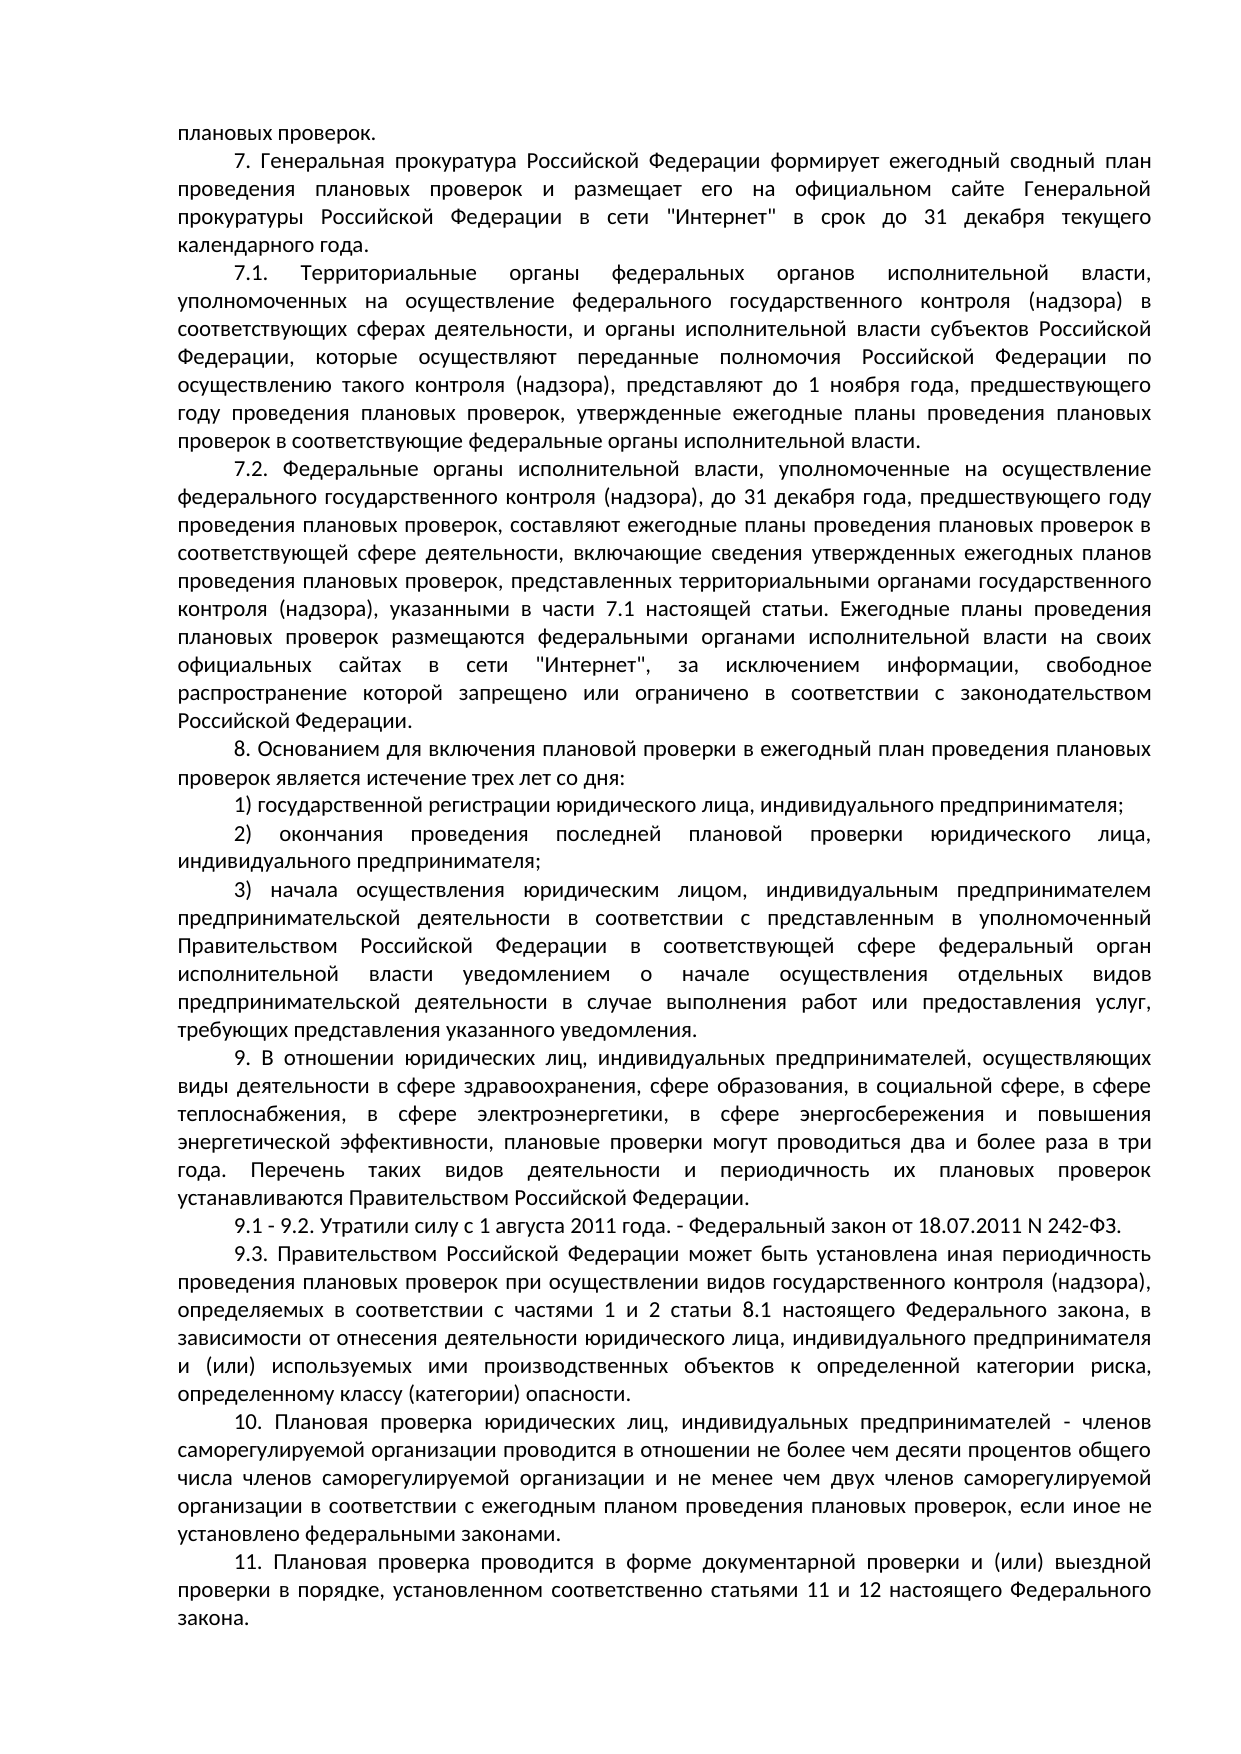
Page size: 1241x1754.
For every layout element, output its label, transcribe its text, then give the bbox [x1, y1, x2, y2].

text 9.3. Правительством Российской Федерации может быть установлена иная периодичность проведения плановых проверок при осуществлении видов государственного контроля (надзора), определяемых в соответствии с частями 1 и 2 статьи 8.1 настоящего Федерального закона, в зависимости от отнесения деятельности юридического лица, индивидуального предпринимателя и (или) используемых ими производственных объектов к определенной категории риска, определенному классу (категории) опасности. [177, 1239, 1152, 1407]
text 2) окончания проведения последней плановой проверки юридического лица, индивидуального предпринимателя; [177, 819, 1152, 875]
text 1) государственной регистрации юридического лица, индивидуального предпринимателя; [177, 791, 1152, 819]
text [177, 118, 1152, 146]
text 9.1 - 9.2. Утратили силу с 1 августа 2011 года. - Федеральный закон от 18.07.2011 N 242-ФЗ. [177, 1211, 1152, 1239]
text 3) начала осуществления юридическим лицом, индивидуальным предпринимателем предпринимательской деятельности в соответствии с представленным в уполномоченный Правительством Российской Федерации в соответствующей сфере федеральный орган исполнительной власти уведомлением о начале осуществления отдельных видов предпринимательской деятельности в случае выполнения работ или предоставления услуг, требующих представления указанного уведомления. [177, 875, 1152, 1043]
text 9. В отношении юридических лиц, индивидуальных предпринимателей, осуществляющих виды деятельности в сфере здравоохранения, сфере образования, в социальной сфере, в сфере теплоснабжения, в сфере электроэнергетики, в сфере энергосбережения и повышения энергетической эффективности, плановые проверки могут проводиться два и более раза в три года. Перечень таких видов деятельности и периодичность их плановых проверок устанавливаются Правительством Российской Федерации. [177, 1043, 1152, 1211]
text 11. Плановая проверка проводится в форме документарной проверки и (или) выездной проверки в порядке, установленном соответственно статьями 11 и 12 настоящего Федерального закона. [177, 1547, 1152, 1631]
text 7. Генеральная прокуратура Российской Федерации формирует ежегодный сводный план проведения плановых проверок и размещает его на официальном сайте Генеральной прокуратуры Российской Федерации в сети "Интернет" в срок до 31 декабря текущего календарного года. [177, 146, 1152, 258]
text 7.1. Территориальные органы федеральных органов исполнительной власти, уполномоченных на осуществление федерального государственного контроля (надзора) в соответствующих сферах деятельности, и органы исполнительной власти субъектов Российской Федерации, которые осуществляют переданные полномочия Российской Федерации по осуществлению такого контроля (надзора), представляют до 1 ноября года, предшествующего году проведения плановых проверок, утвержденные ежегодные планы проведения плановых проверок в соответствующие федеральные органы исполнительной власти. [177, 258, 1152, 454]
text 7.2. Федеральные органы исполнительной власти, уполномоченные на осуществление федерального государственного контроля (надзора), до 31 декабря года, предшествующего году проведения плановых проверок, составляют ежегодные планы проведения плановых проверок в соответствующей сфере деятельности, включающие сведения утвержденных ежегодных планов проведения плановых проверок, представленных территориальными органами государственного контроля (надзора), указанными в части 7.1 настоящей статьи. Ежегодные планы проведения плановых проверок размещаются федеральными органами исполнительной власти на своих официальных сайтах в сети "Интернет", за исключением информации, свободное распространение которой запрещено или ограничено в соответствии с законодательством Российской Федерации. [177, 454, 1152, 734]
text 8. Основанием для включения плановой проверки в ежегодный план проведения плановых проверок является истечение трех лет со дня: [177, 734, 1152, 791]
text 10. Плановая проверка юридических лиц, индивидуальных предпринимателей - членов саморегулируемой организации проводится в отношении не более чем десяти процентов общего числа членов саморегулируемой организации и не менее чем двух членов саморегулируемой организации в соответствии с ежегодным планом проведения плановых проверок, если иное не установлено федеральными законами. [177, 1407, 1152, 1547]
